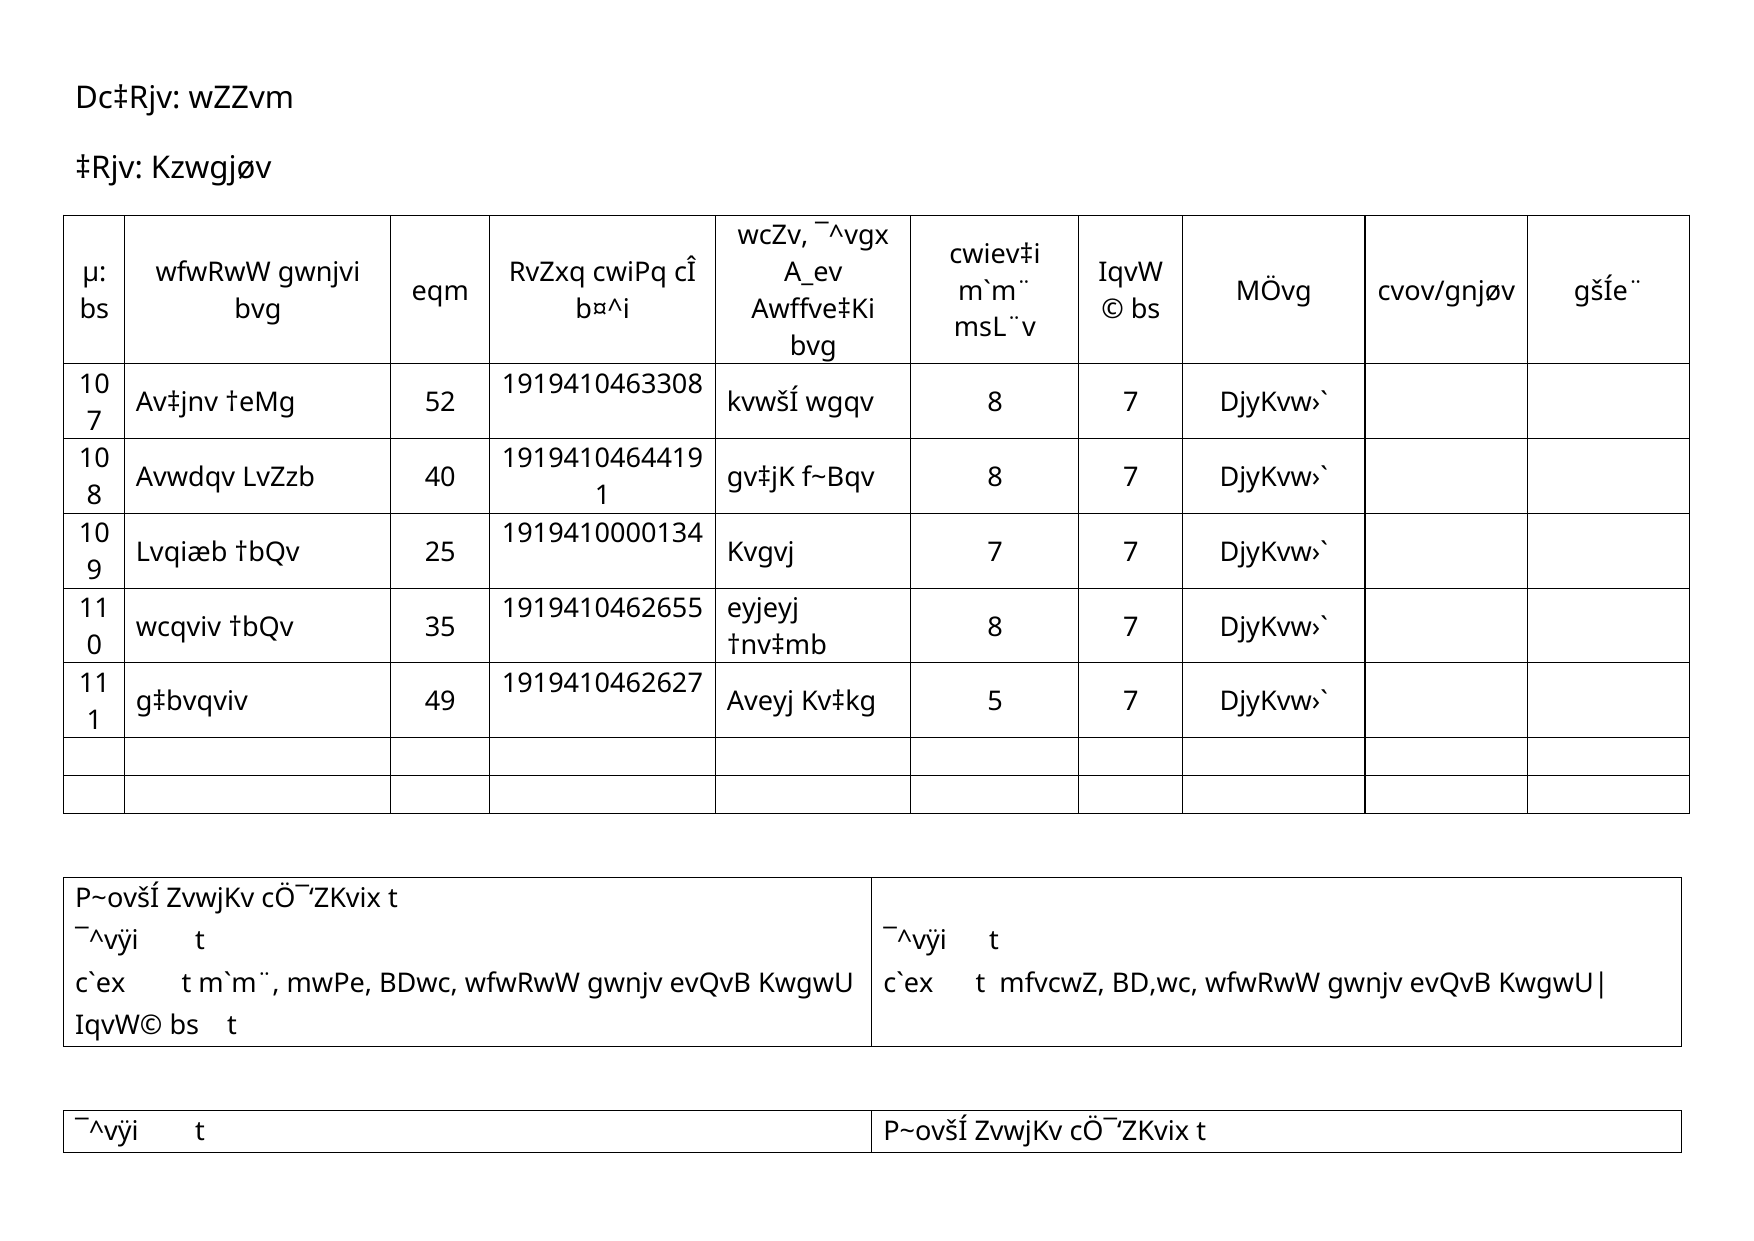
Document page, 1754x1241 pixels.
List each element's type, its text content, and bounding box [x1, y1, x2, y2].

table_cell 7 [1079, 364, 1182, 438]
table_cell [1366, 514, 1527, 587]
table_cell [716, 776, 910, 813]
table_cell 7 [911, 514, 1078, 587]
table_cell [1528, 439, 1689, 513]
table_cell 8 [911, 439, 1078, 513]
table_cell 19194104644191 [490, 439, 715, 513]
table_cell [490, 738, 715, 775]
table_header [64, 1111, 871, 1152]
table_cell 111 [64, 663, 124, 737]
table_cell kvwšÍ wgqv [716, 364, 910, 438]
table_cell wcqviv †bQv [125, 589, 390, 662]
table_cell 35 [391, 589, 489, 662]
table_cell 1919410463308 [490, 364, 715, 438]
table_cell 1919410462655 [490, 589, 715, 662]
table_header P~ovšÍ ZvwjKv cÖ¯‘ZKvix t ¯^vÿi t c`ex t m`m¨, mwPe, BDwc, wfwRwW gwnjv evQvB KwgwU IqvW© bs t [64, 878, 871, 1046]
table_cell [1183, 776, 1364, 813]
table_cell 8 [911, 364, 1078, 438]
table_cell 52 [391, 364, 489, 438]
table_cell 7 [1079, 663, 1182, 737]
table_header µ: bs [64, 216, 124, 363]
table_cell Av‡jnv †eMg [125, 364, 390, 438]
table_cell Kvgvj [716, 514, 910, 587]
table_cell [716, 738, 910, 775]
table_cell [1528, 738, 1689, 775]
table_cell [490, 776, 715, 813]
table_cell [1366, 738, 1527, 775]
table_cell [391, 738, 489, 775]
table_cell [391, 776, 489, 813]
table_cell eyjeyj †nv‡mb [716, 589, 910, 662]
table_cell [1528, 663, 1689, 737]
table_header MÖvg [1183, 216, 1364, 363]
table_cell [1528, 514, 1689, 587]
table_header wfwRwW gwnjvi bvg [125, 216, 390, 363]
table_cell Lvqiæb †bQv [125, 514, 390, 587]
table_cell [1528, 776, 1689, 813]
table_cell DjyKvw›` [1183, 364, 1364, 438]
table_header RvZxq cwiPq cÎ b¤^i [490, 216, 715, 363]
table_cell [1366, 364, 1527, 438]
table_cell [125, 776, 390, 813]
table_cell [1366, 776, 1527, 813]
table_header ¯^vÿi t c`ex t mfvcwZ, BD,wc, wfwRwW gwnjv evQvB KwgwU| [872, 878, 1681, 1046]
table_cell 1919410462627 [490, 663, 715, 737]
table_cell DjyKvw›` [1183, 589, 1364, 662]
text ‡Rjv: Kzwgjøv [75, 145, 1679, 187]
table_cell 49 [391, 663, 489, 737]
table_cell [1528, 589, 1689, 662]
table_cell g‡bvqviv [125, 663, 390, 737]
table_cell 40 [391, 439, 489, 513]
table_cell Avwdqv LvZzb [125, 439, 390, 513]
table_cell [64, 776, 124, 813]
table_cell [64, 738, 124, 775]
table_cell DjyKvw›` [1183, 514, 1364, 587]
table_header IqvW© bs [1079, 216, 1182, 363]
table_cell 107 [64, 364, 124, 438]
table_cell 108 [64, 439, 124, 513]
table_header cwiev‡i m`m¨ msL¨v [911, 216, 1078, 363]
table_cell DjyKvw›` [1183, 663, 1364, 737]
table_cell 7 [1079, 439, 1182, 513]
table_header cvov/gnjøv [1366, 216, 1527, 363]
table_cell [1183, 738, 1364, 775]
table_cell 110 [64, 589, 124, 662]
table_header eqm [391, 216, 489, 363]
table_cell 8 [911, 589, 1078, 662]
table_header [872, 1111, 1681, 1152]
table_cell 1919410000134 [490, 514, 715, 587]
table_cell [125, 738, 390, 775]
table_cell [1366, 439, 1527, 513]
table_cell [911, 776, 1078, 813]
table_cell 109 [64, 514, 124, 587]
table_cell gv‡jK f~Bqv [716, 439, 910, 513]
table_cell [1079, 738, 1182, 775]
text Dc‡Rjv: wZZvm [75, 75, 1679, 118]
table_cell [911, 738, 1078, 775]
table_header wcZv, ¯^vgx A_ev Awffve‡Ki bvg [716, 216, 910, 363]
table_cell [1079, 776, 1182, 813]
table_cell [1528, 364, 1689, 438]
table_cell 7 [1079, 514, 1182, 587]
table_cell 7 [1079, 589, 1182, 662]
table_cell [1366, 589, 1527, 662]
table_cell Aveyj Kv‡kg [716, 663, 910, 737]
table_cell [1366, 663, 1527, 737]
table_header gšÍe¨ [1528, 216, 1689, 363]
table_cell 25 [391, 514, 489, 587]
table_cell 5 [911, 663, 1078, 737]
table_cell DjyKvw›` [1183, 439, 1364, 513]
